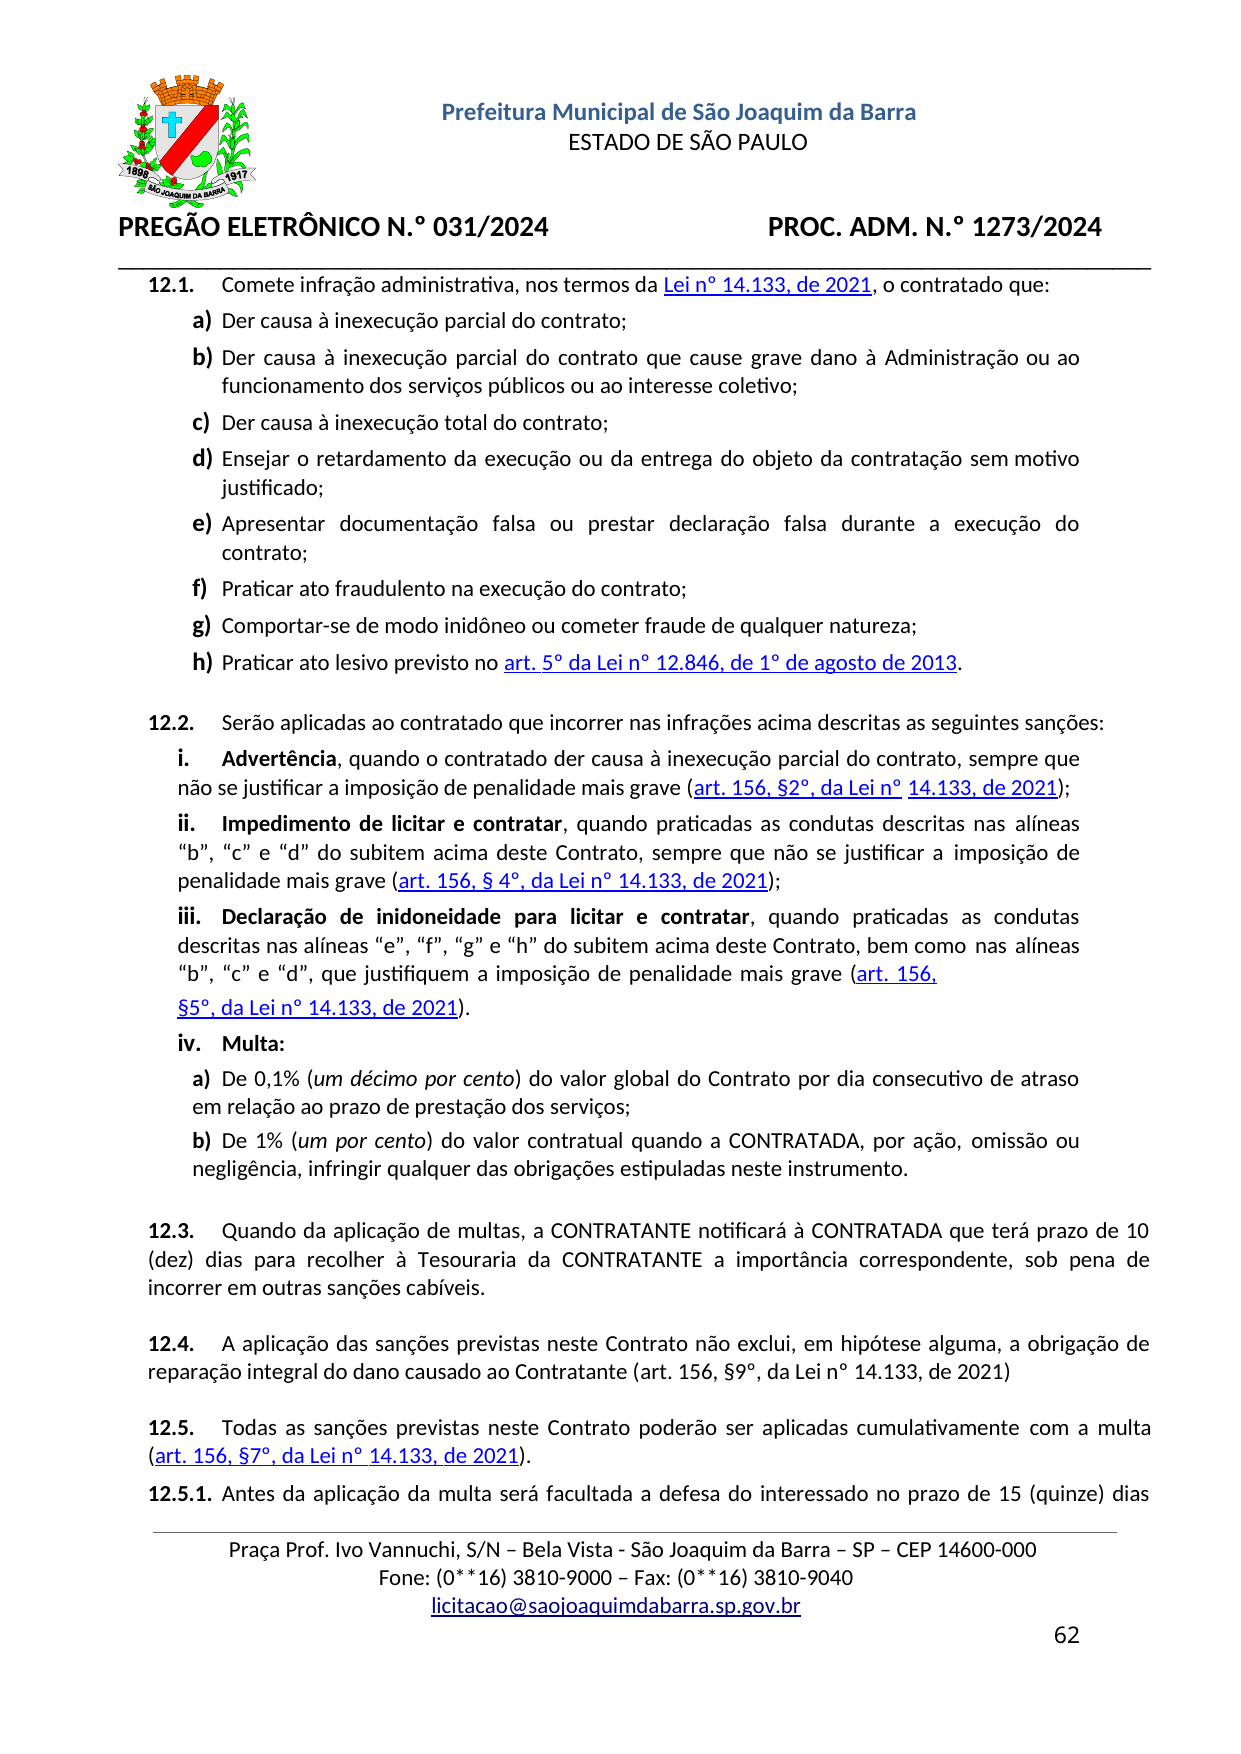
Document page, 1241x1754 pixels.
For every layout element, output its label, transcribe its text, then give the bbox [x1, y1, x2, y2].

list Comportar-se de modo inidôneo ou cometer fraude de qualquer natureza; [192, 609, 1080, 639]
subtitle Multa: [177, 1027, 1080, 1058]
list A aplicação das sanções previstas neste Contrato não exclui, em hipótese alguma, a obrigação de reparação integral do dano causado ao Contratante (art. 156, §9º, da Lei nº 14.133, de 2021) [148, 1329, 1151, 1385]
list De 0,1% (um décimo por cento) do valor global do Contrato por dia consecutivo de atraso em relação ao prazo de prestação dos serviços; [192, 1064, 1080, 1120]
list Ensejar o retardamento da execução ou da entrega do objeto da contratação sem motivo justificado; [192, 442, 1080, 501]
list Der causa à inexecução total do contrato; [192, 406, 1080, 436]
list Declaração de inidoneidade para licitar e contratar, quando praticadas as condutas descritas nas alíneas “e”, “f”, “g” e “h” do subitem acima deste Contrato, bem como nas alíneas “b”, “c” e “d”, que justifiquem a imposição de penalidade mais grave (art. 156, [177, 900, 1080, 987]
list Apresentar documentação falsa ou prestar declaração falsa durante a execução do contrato; [192, 507, 1080, 566]
list Impedimento de licitar e contratar, quando praticadas as condutas descritas nas alíneas “b”, “c” e “d” do subitem acima deste Contrato, sempre que não se justificar a imposição de penalidade mais grave (art. 156, § 4º, da Lei nº 14.133, de 2021); [177, 807, 1080, 894]
text §5º, da Lei nº 14.133, de 2021). [177, 993, 1080, 1021]
list Advertência, quando o contratado der causa à inexecução parcial do contrato, sempre que não se justificar a imposição de penalidade mais grave (art. 156, §2º, da Lei nº 14.133, de 2021); [177, 743, 1080, 801]
list Comete infração administrativa, nos termos da Lei nº 14.133, de 2021, o contratado que: [148, 270, 1151, 298]
list Der causa à inexecução parcial do contrato que cause grave dano à Administração ou ao funcionamento dos serviços públicos ou ao interesse coletivo; [192, 341, 1080, 399]
list Praticar ato fraudulento na execução do contrato; [192, 572, 1080, 603]
list Quando da aplicação de multas, a CONTRATANTE notificará à CONTRATADA que terá prazo de 10 (dez) dias para recolher à Tesouraria da CONTRATANTE a importância correspondente, sob pena de incorrer em outras sanções cabíveis. [148, 1217, 1151, 1301]
list Praticar ato lesivo previsto no art. 5º da Lei nº 12.846, de 1º de agosto de 2013. [192, 646, 1080, 676]
list Todas as sanções previstas neste Contrato poderão ser aplicadas cumulativamente com a multa (art. 156, §7º, da Lei nº 14.133, de 2021). [148, 1413, 1151, 1469]
list De 1% (um por cento) do valor contratual quando a CONTRATADA, por ação, omissão ou negligência, infringir qualquer das obrigações estipuladas neste instrumento. [192, 1126, 1080, 1182]
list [148, 1479, 1151, 1507]
list Der causa à inexecução parcial do contrato; [192, 304, 1080, 335]
list Serão aplicadas ao contratado que incorrer nas infrações acima descritas as seguintes sanções: [148, 708, 1151, 736]
